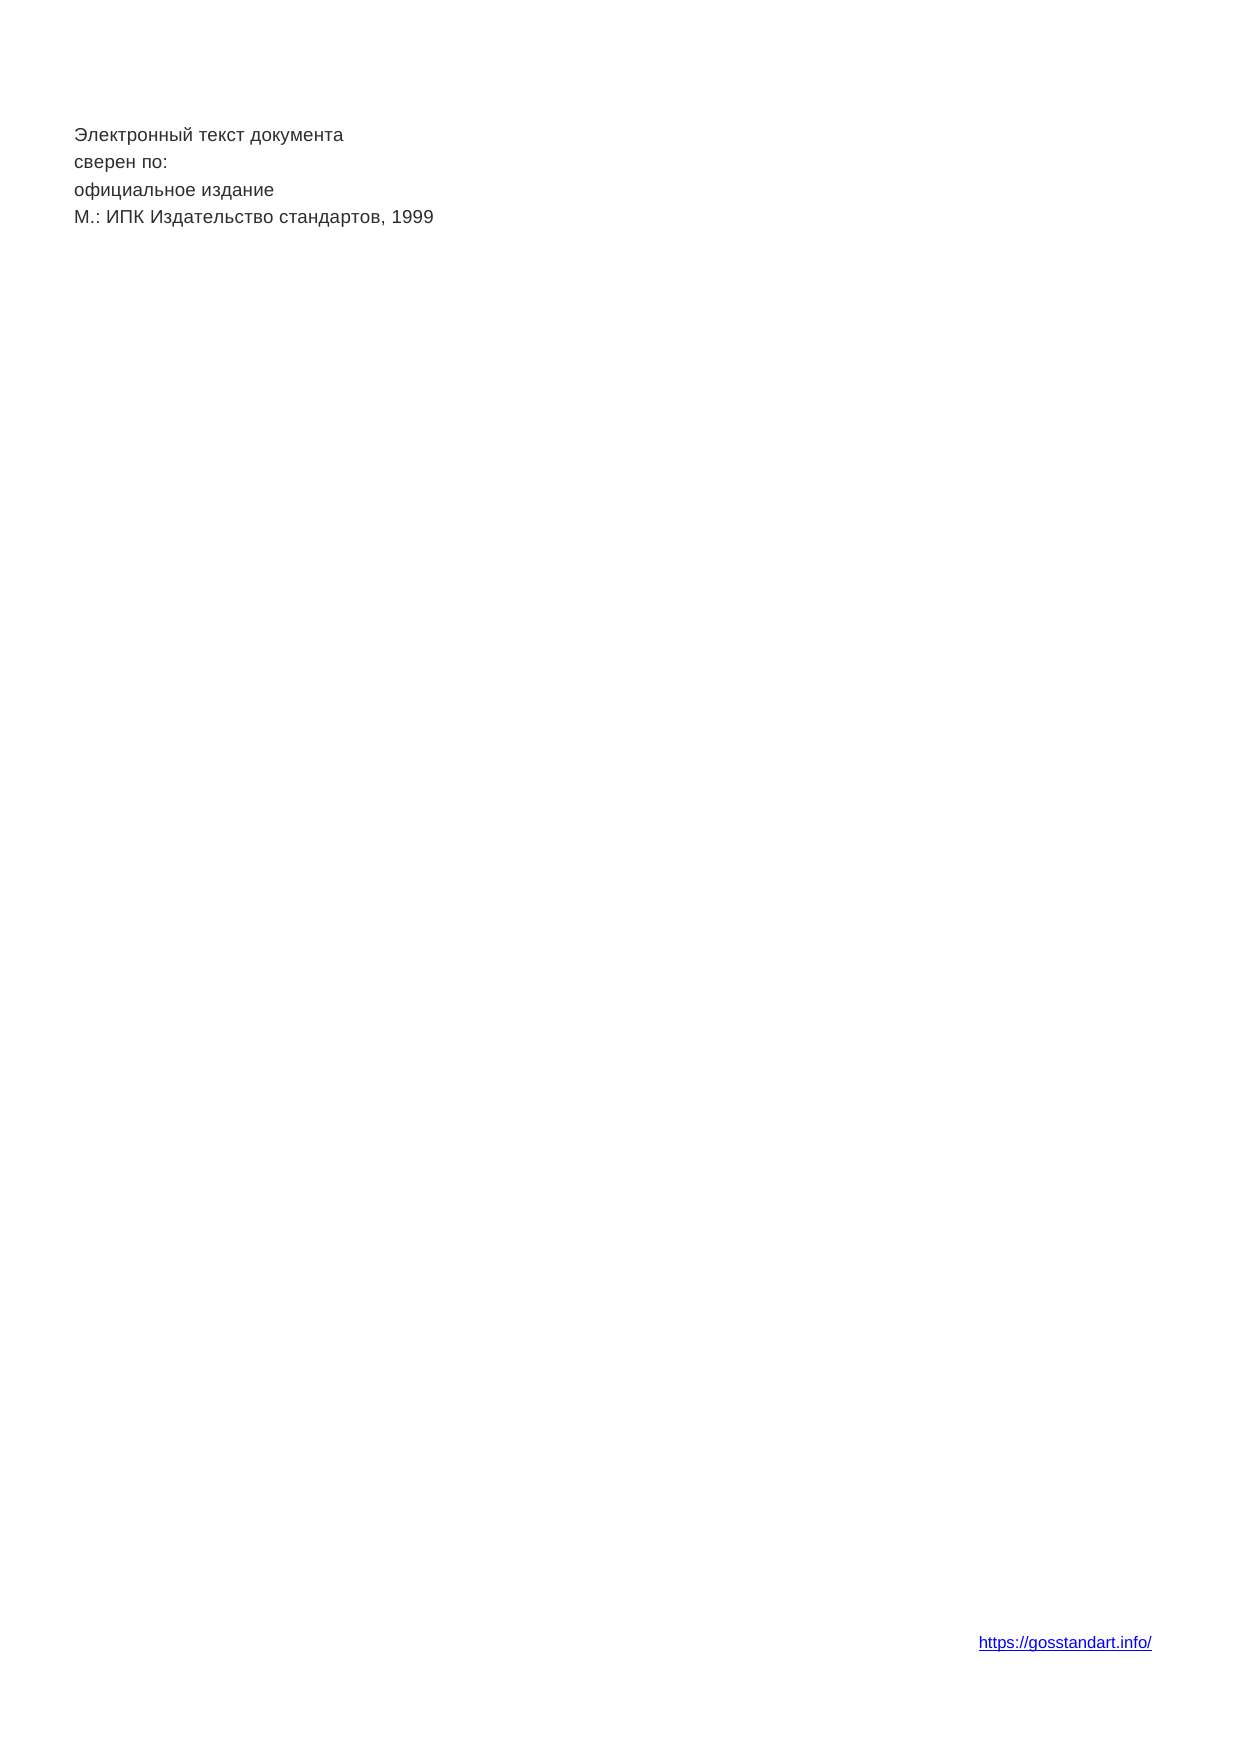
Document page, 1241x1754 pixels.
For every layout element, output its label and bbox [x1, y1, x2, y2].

text [74, 118, 1152, 228]
